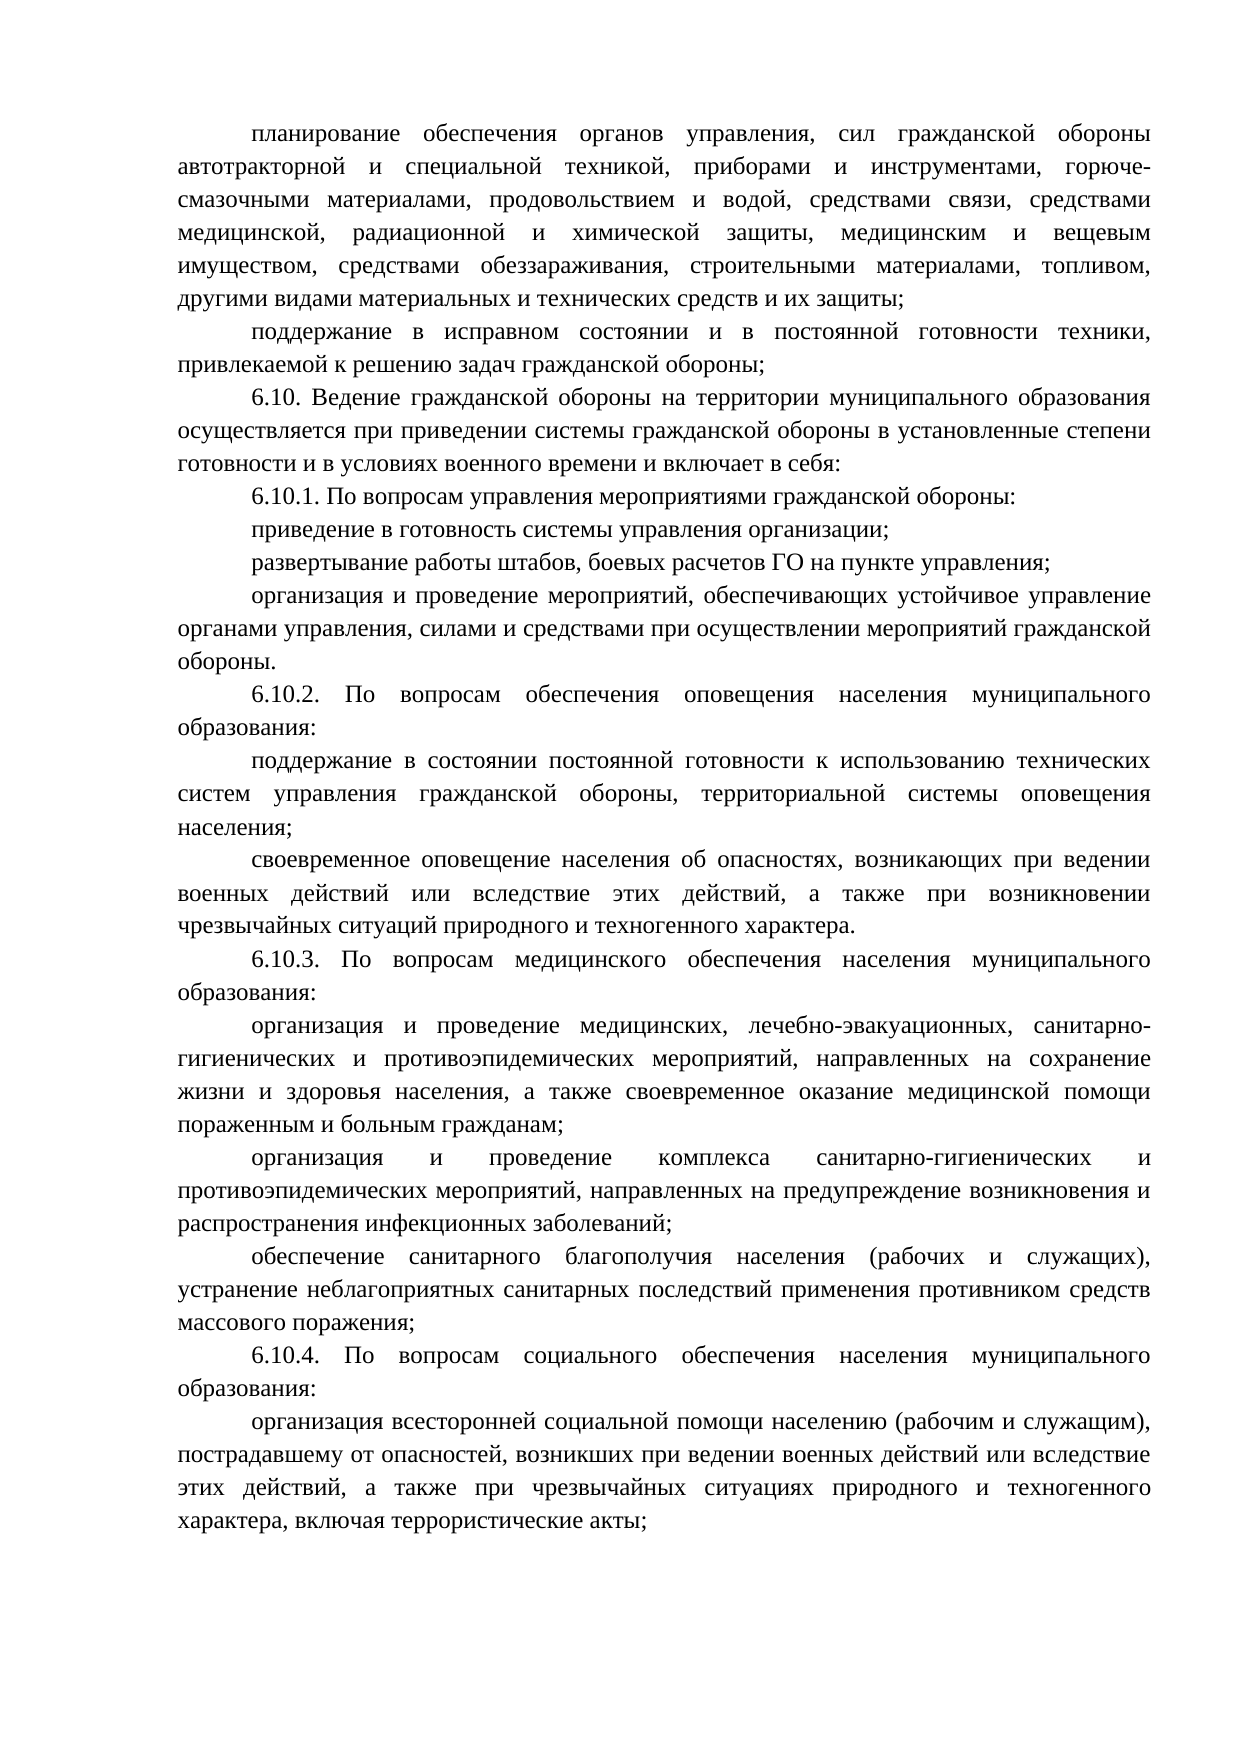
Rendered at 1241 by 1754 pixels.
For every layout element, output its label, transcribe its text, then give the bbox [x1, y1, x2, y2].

text 6.10.3. По вопросам медицинского обеспечения населения муниципального образования: [177, 944, 1152, 1005]
text развертывание работы штабов, боевых расчетов ГО на пункте управления; [177, 547, 1152, 576]
text своевременное оповещение населения об опасностях, возникающих при ведении военных действий или вследствие этих действий, а также при возникновении чрезвычайных ситуаций природного и техногенного характера. [177, 844, 1152, 939]
text организация и проведение медицинских, лечебно-эвакуационных, санитарно-гигиенических и противоэпидемических мероприятий, направленных на сохранение жизни и здоровья населения, а также своевременное оказание медицинской помощи пораженным и больным гражданам; [177, 1010, 1152, 1137]
text 6.10. Ведение гражданской обороны на территории муниципального образования осуществляется при приведении системы гражданской обороны в установленные степени готовности и в условиях военного времени и включает в себя: [177, 382, 1152, 477]
text 6.10.1. По вопросам управления мероприятиями гражданской обороны: [177, 481, 1152, 510]
text организация всесторонней социальной помощи населению (рабочим и служащим), пострадавшему от опасностей, возникших при ведении военных действий или вследствие этих действий, а также при чрезвычайных ситуациях природного и техногенного характера, включая террористические акты; [177, 1406, 1152, 1534]
text организация и проведение комплекса санитарно-гигиенических и противоэпидемических мероприятий, направленных на предупреждение возникновения и распространения инфекционных заболеваний; [177, 1142, 1152, 1237]
text организация и проведение мероприятий, обеспечивающих устойчивое управление органами управления, силами и средствами при осуществлении мероприятий гражданской обороны. [177, 580, 1152, 675]
text планирование обеспечения органов управления, сил гражданской обороны автотракторной и специальной техникой, приборами и инструментами, горюче-смазочными материалами, продовольствием и водой, средствами связи, средствами медицинской, радиационной и химической защиты, медицинским и вещевым имуществом, средствами обеззараживания, строительными материалами, топливом, другими видами материальных и технических средств и их защиты; [177, 118, 1152, 312]
text обеспечение санитарного благополучия населения (рабочих и служащих), устранение неблагоприятных санитарных последствий применения противником средств массового поражения; [177, 1241, 1152, 1336]
text 6.10.4. По вопросам социального обеспечения населения муниципального образования: [177, 1340, 1152, 1402]
text поддержание в состоянии постоянной готовности к использованию технических систем управления гражданской обороны, территориальной системы оповещения населения; [177, 746, 1152, 840]
text 6.10.2. По вопросам обеспечения оповещения населения муниципального образования: [177, 679, 1152, 741]
text приведение в готовность системы управления организации; [177, 514, 1152, 543]
text поддержание в исправном состоянии и в постоянной готовности техники, привлекаемой к решению задач гражданской обороны; [177, 316, 1152, 378]
